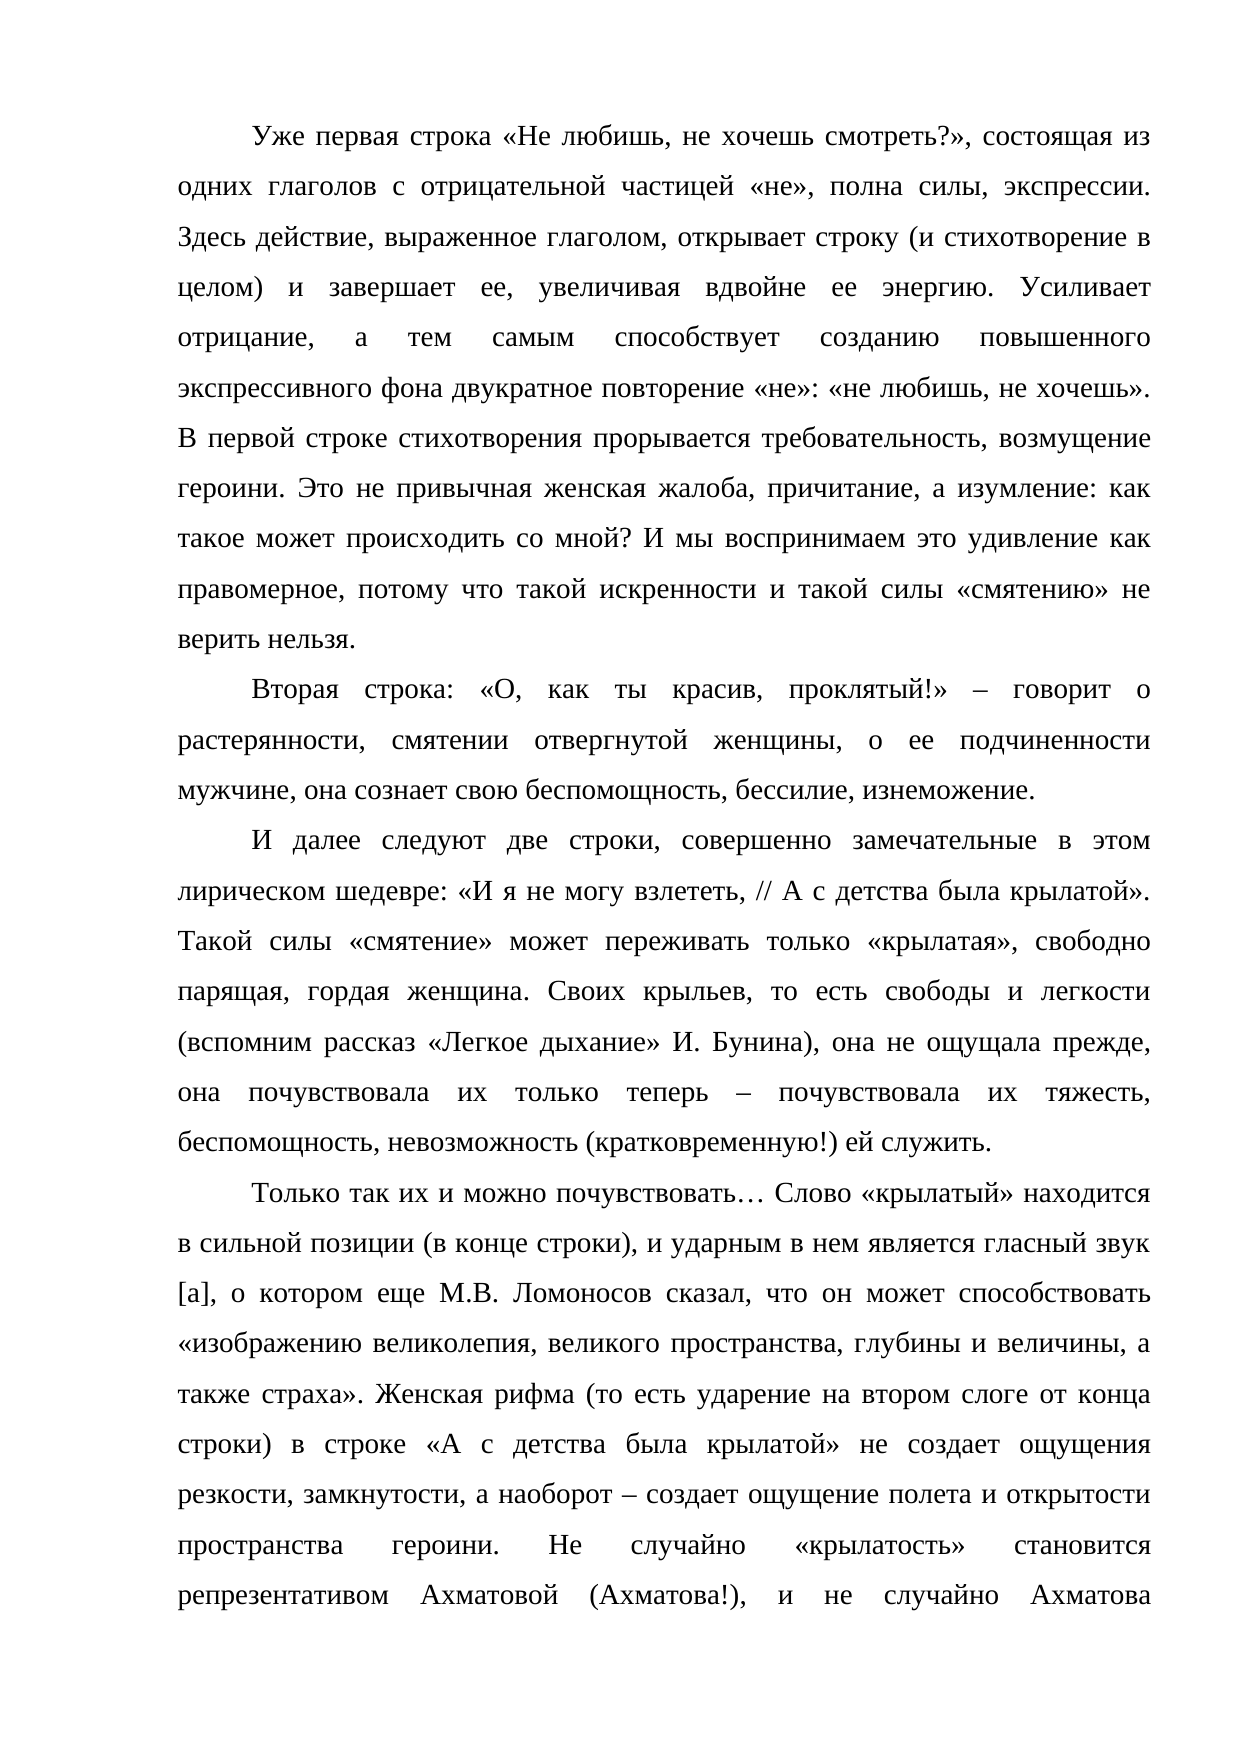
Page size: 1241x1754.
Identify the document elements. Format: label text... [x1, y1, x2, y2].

text И далее следуют две строки, совершенно замечательные в этом лирическом шедевре: «И я не могу взлететь, // А с детства была крылатой». Такой силы «смятение» может переживать только «крылатая», свободно парящая, гордая женщина. Своих крыльев, то есть свободы и легкости (вспомним рассказ «Легкое дыхание» И. Бунина), она не ощущала прежде, она почувствовала их только теперь – почувствовала их тяжесть, беспомощность, невозможность (кратковременную!) ей служить. [177, 822, 1152, 1158]
text Вторая строка: «О, кaк ты красив, проклятый!» – говорит о растерянности, смятении отвергнутой женщины, о ее подчиненности мужчине, она сознает свою беспомощность, бессилие, изнеможение. [177, 672, 1152, 806]
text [177, 1175, 1152, 1611]
text Уже первая строка «Не любишь, не хочешь смотреть?», состоящая из одних глаголов с отрицательной частицей «не», полна силы, экспрессии. Здесь действие, выраженное глаголом, открывает строку (и стихотворение в целом) и завершает ее, увеличивая вдвойне ее энергию. Усиливает отрицание, а тем самым способствует созданию повышенного экспрессивного фона двукратное повторение «не»: «не любишь, не хочешь». В первой строке стихотворения прорывается требовательность, возмущение героини. Это не привычная женская жалоба, причитание, а изумление: как такое может происходить со мной? И мы воспринимаем это удивление как правомерное, потому что такой искренности и такой силы «смятению» не верить нельзя. [177, 118, 1152, 655]
